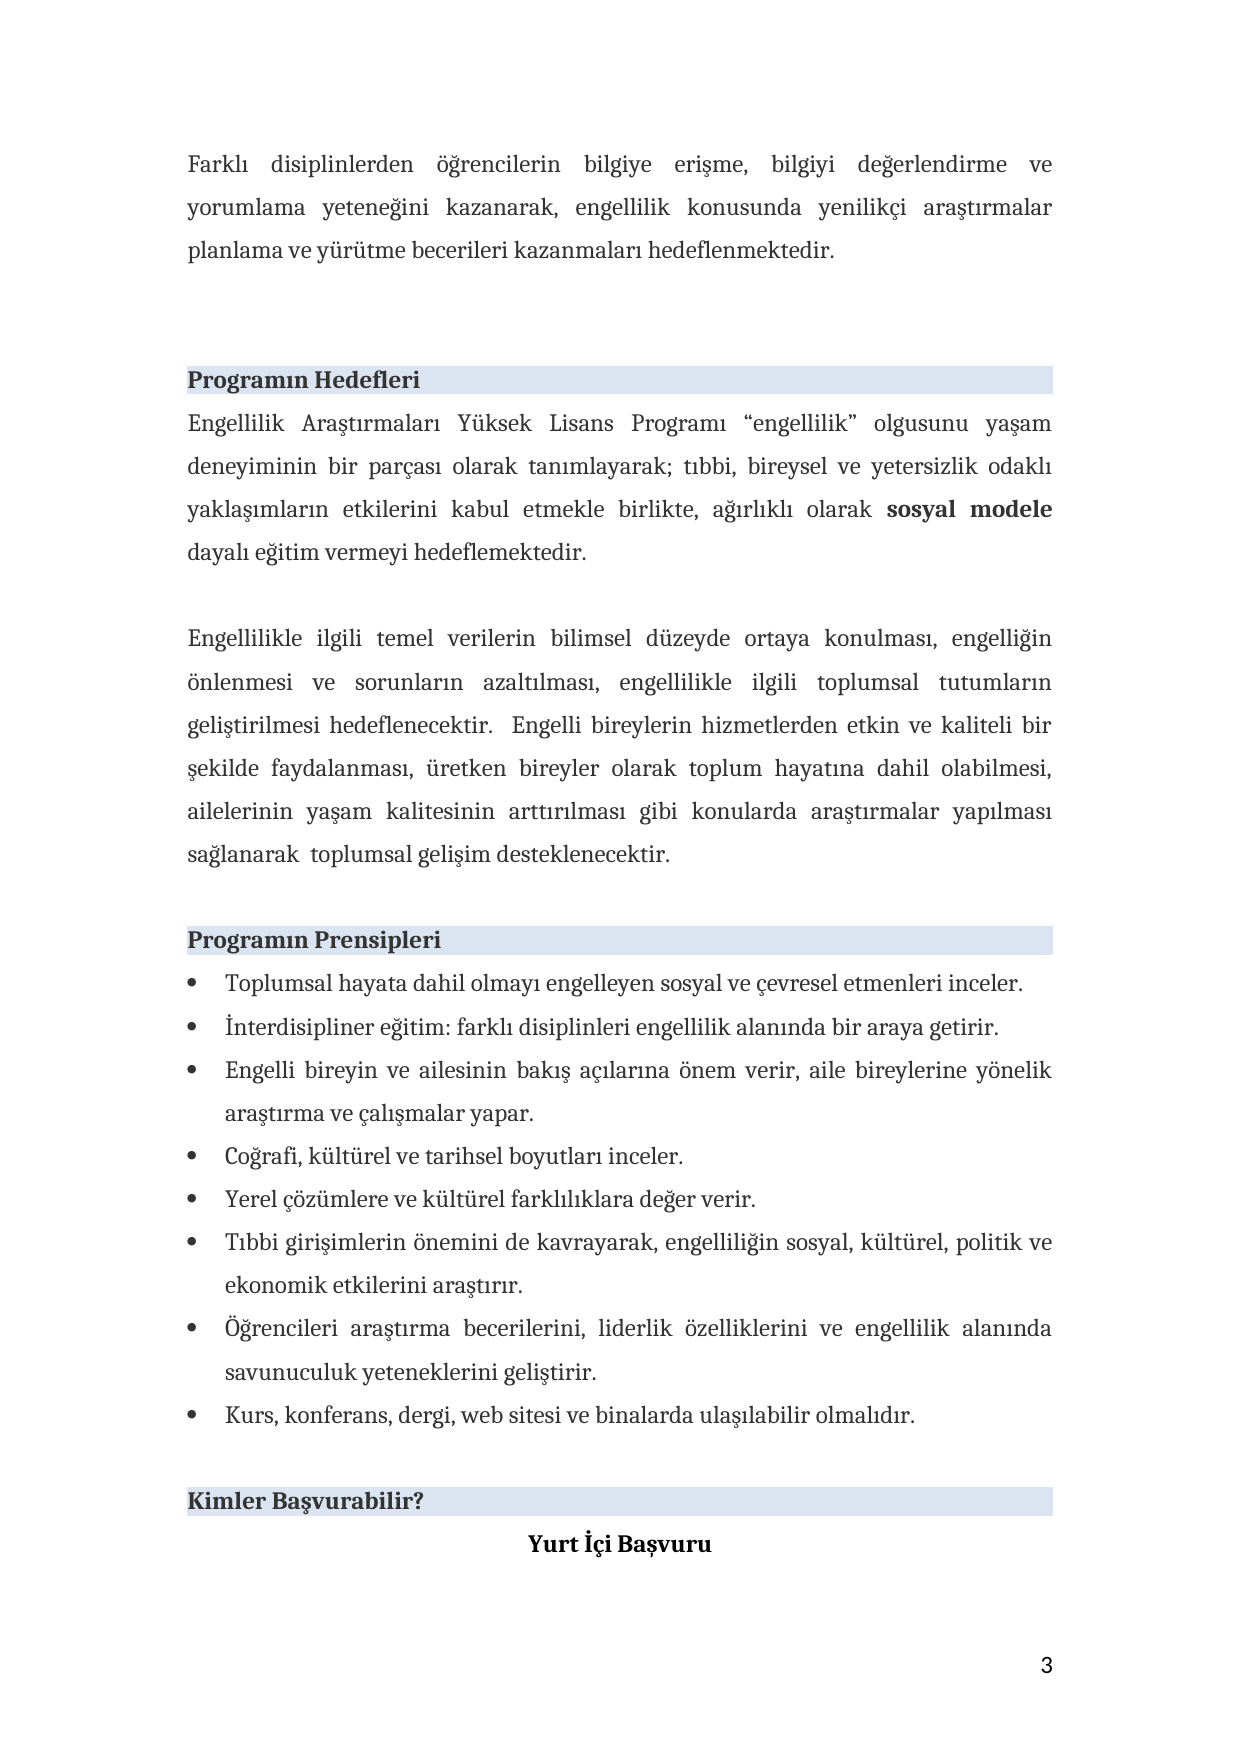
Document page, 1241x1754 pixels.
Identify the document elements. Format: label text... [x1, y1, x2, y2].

list Yerel çözümlere ve kültürel farklılıklara değer verir. [187, 1185, 1053, 1214]
list Farklı disiplinlerden öğrencilerin bilgiye erişme, bilgiyi değerlendirme ve yorumlama yeteneğini kazanarak, engellilik konusunda yenilikçi araştırmalar planlama ve yürütme becerileri kazanmaları hedeflenmektedir. [187, 150, 1053, 265]
list Tıbbi girişimlerin önemini de kavrayarak, engelliliğin sosyal, kültürel, politik ve ekonomik etkilerini araştırır. [187, 1228, 1053, 1300]
list İnterdisipliner eğitim: farklı disiplinleri engellilik alanında bir araya getirir. [187, 1012, 1053, 1041]
text Kimler Başvurabilir? [187, 1487, 1053, 1516]
text Engellilik Araştırmaları Yüksek Lisans Programı “engellilik” olgusunu yaşam deneyiminin bir parçası olarak tanımlayarak; tıbbi, bireysel ve yetersizlik odaklı yaklaşımların etkilerini kabul etmekle birlikte, ağırlıklı olarak sosyal modele dayalı eğitim vermeyi hedeflemektedir. [187, 409, 1053, 567]
list Engelli bireyin ve ailesinin bakış açılarına önem verir, aile bireylerine yönelik araştırma ve çalışmalar yapar. [187, 1056, 1053, 1127]
text Programın Hedefleri [187, 366, 1053, 394]
list Kurs, konferans, dergi, web sitesi ve binalarda ulaşılabilir olmalıdır. [187, 1401, 1053, 1429]
text Programın Prensipleri [187, 926, 1053, 955]
text Engellilikle ilgili temel verilerin bilimsel düzeyde ortaya konulması, engelliğin önlenmesi ve sorunların azaltılması, engellilikle ilgili toplumsal tutumların geliştirilmesi hedeflenecektir. Engelli bireylerin hizmetlerden etkin ve kaliteli bir şekilde faydalanması, üretken bireyler olarak toplum hayatına dahil olabilmesi, ailelerinin yaşam kalitesinin arttırılması gibi konularda araştırmalar yapılması sağlanarak toplumsal gelişim desteklenecektir. [187, 624, 1053, 869]
list Öğrencileri araştırma becerilerini, liderlik özelliklerini ve engellilik alanında savunuculuk yeteneklerini geliştirir. [187, 1314, 1053, 1386]
list Toplumsal hayata dahil olmayı engelleyen sosyal ve çevresel etmenleri inceler. [187, 969, 1053, 998]
text Yurt İçi Başvuru [187, 1530, 1053, 1559]
list Coğrafi, kültürel ve tarihsel boyutları inceler. [187, 1142, 1053, 1171]
